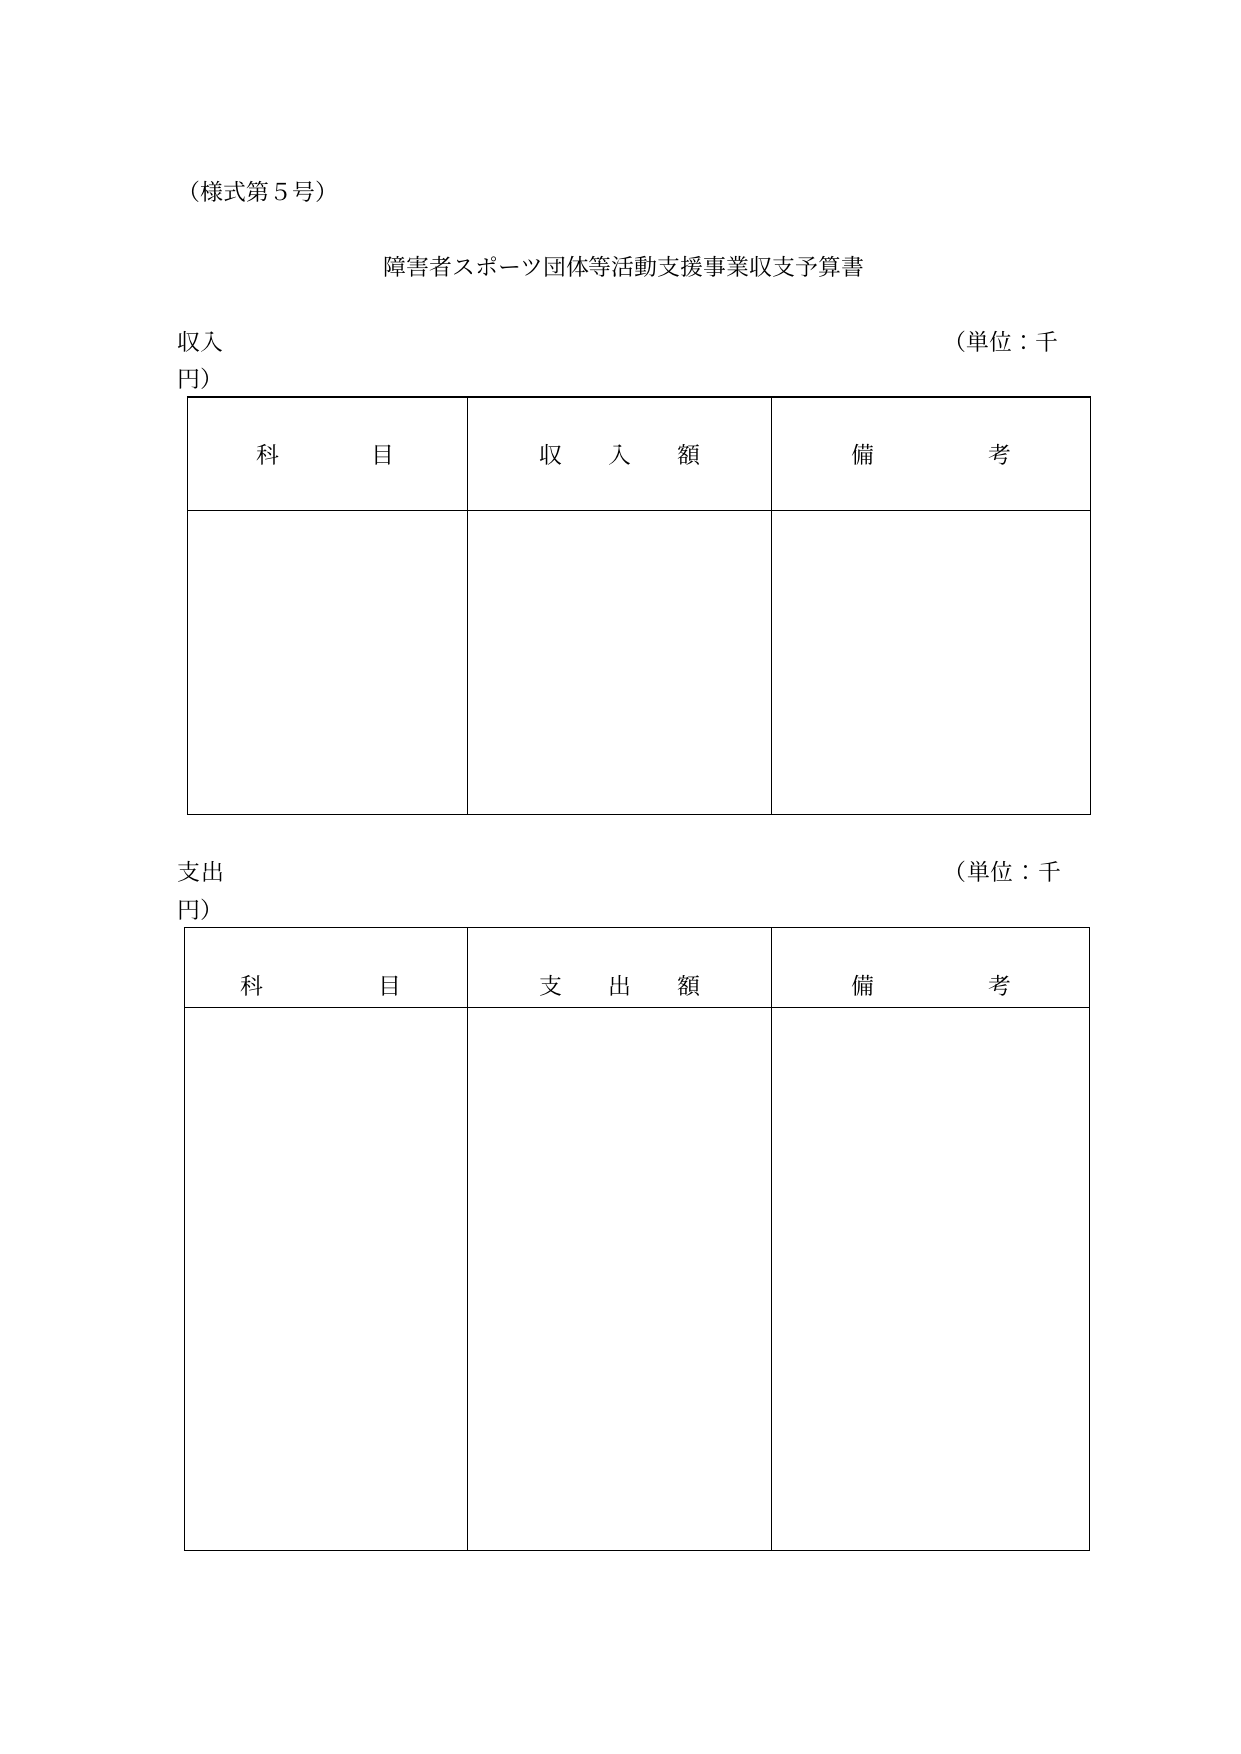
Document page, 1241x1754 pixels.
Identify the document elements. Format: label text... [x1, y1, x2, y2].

table_header 備 考 [772, 398, 1090, 510]
table_cell [188, 511, 467, 814]
table_cell [772, 1008, 1089, 1549]
table_cell [468, 1008, 771, 1549]
table_header 科 目 [188, 398, 467, 510]
text 収入 （単位：千円） [177, 321, 1063, 396]
text 支出 （単位：千円） [177, 852, 1063, 927]
text 障害者スポーツ団体等活動支援事業収支予算書 [177, 246, 1063, 284]
table_cell [468, 511, 771, 814]
table_header 備 考 [772, 928, 1089, 1007]
table_header 収 入 額 [468, 398, 771, 510]
table_header 支 出 額 [468, 928, 771, 1007]
table_header 科 目 [185, 928, 467, 1007]
table_cell [185, 1008, 467, 1549]
text （様式第５号） [177, 171, 1063, 209]
table_cell [772, 511, 1090, 814]
